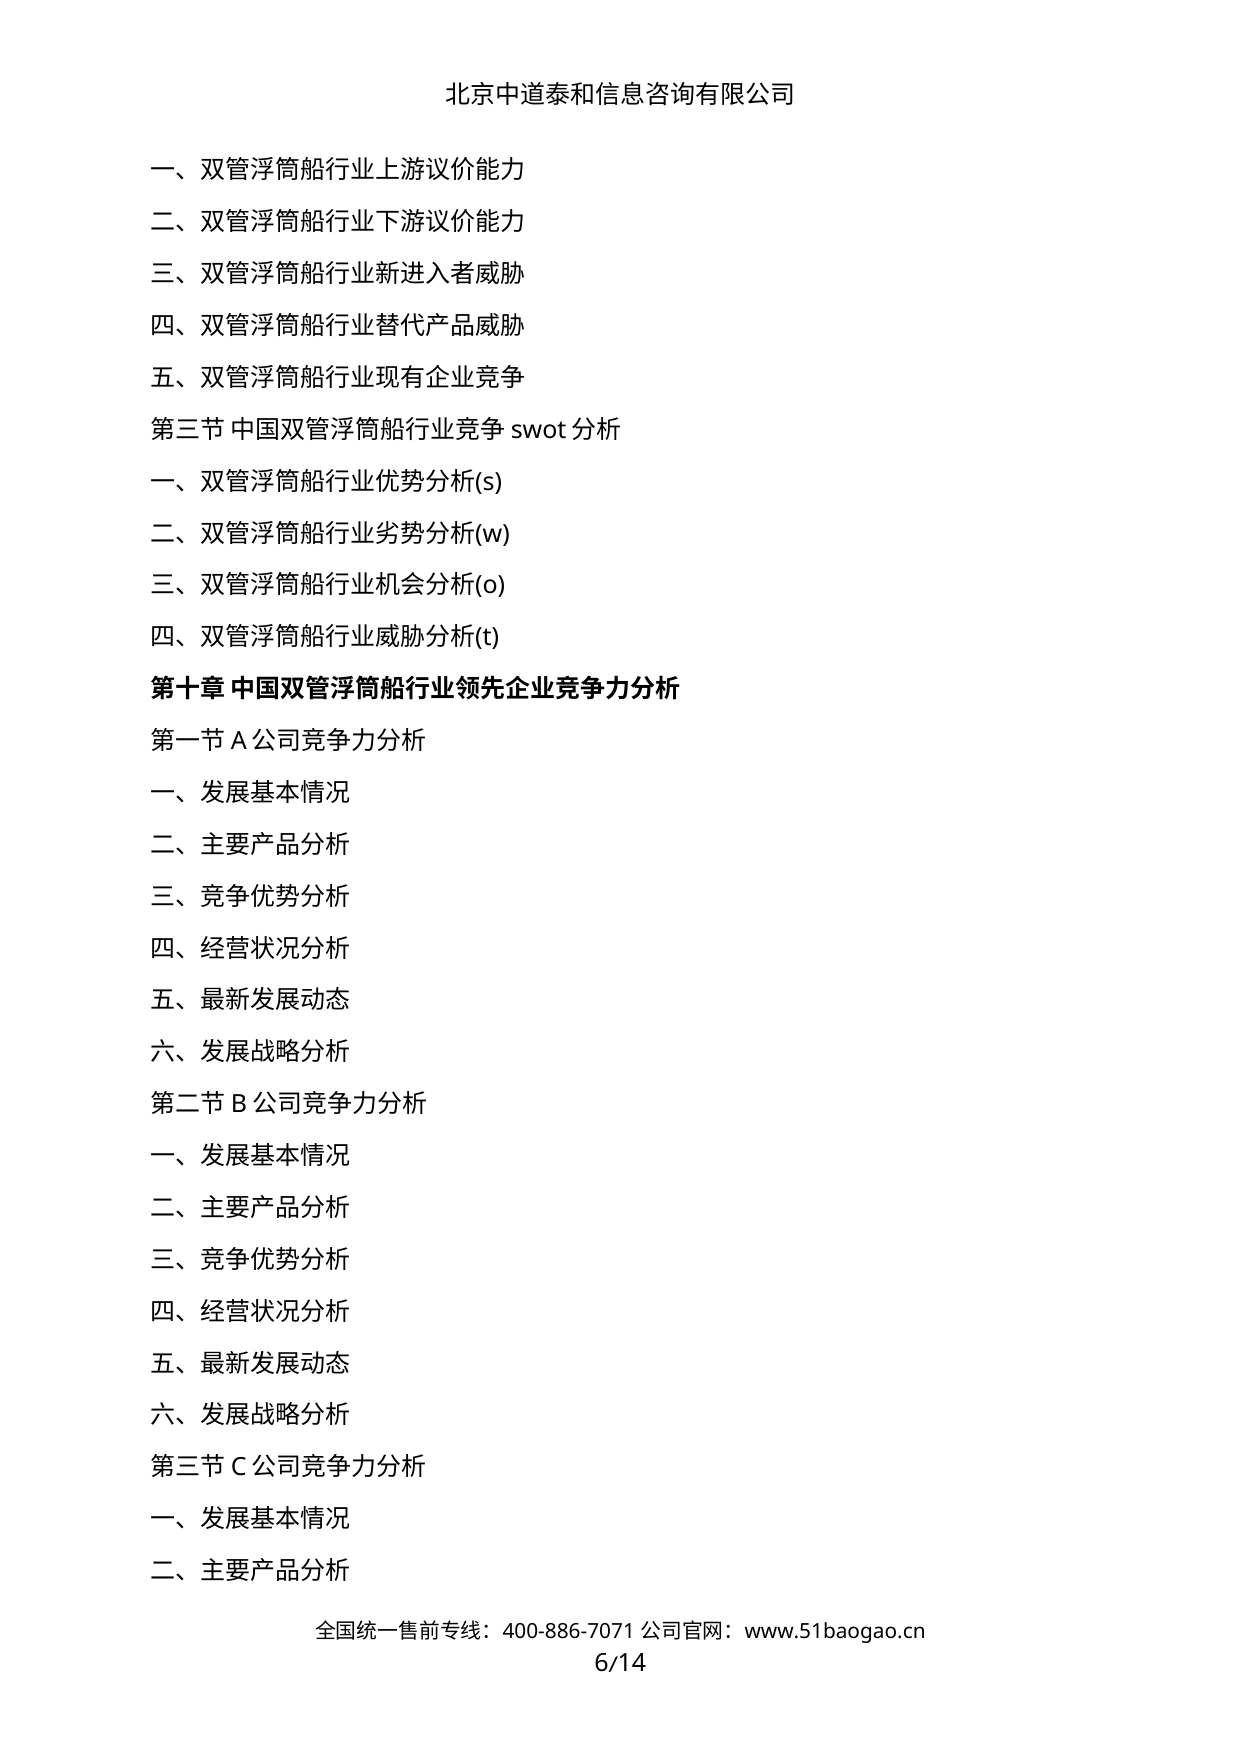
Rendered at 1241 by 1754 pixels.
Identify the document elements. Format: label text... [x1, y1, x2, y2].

text 二、主要产品分析 [150, 1551, 1090, 1587]
text 一、发展基本情况 [150, 772, 1090, 809]
text 四、双管浮筒船行业替代产品威胁 [150, 306, 1090, 342]
text 三、双管浮筒船行业机会分析(o) [150, 565, 1090, 601]
text 第三节 C公司竞争力分析 [150, 1447, 1090, 1483]
text 第十章 中国双管浮筒船行业领先企业竞争力分析 [150, 669, 1090, 705]
text 五、双管浮筒船行业现有企业竞争 [150, 357, 1090, 394]
text 第二节 B公司竞争力分析 [150, 1084, 1090, 1120]
text 一、发展基本情况 [150, 1499, 1090, 1535]
text 第一节 A公司竞争力分析 [150, 721, 1090, 757]
text 一、双管浮筒船行业优势分析(s) [150, 461, 1090, 497]
text 六、发展战略分析 [150, 1032, 1090, 1068]
text 二、双管浮筒船行业劣势分析(w) [150, 513, 1090, 549]
text 五、最新发展动态 [150, 980, 1090, 1016]
text 四、经营状况分析 [150, 1291, 1090, 1327]
text 二、双管浮筒船行业下游议价能力 [150, 202, 1090, 238]
text 一、双管浮筒船行业上游议价能力 [150, 150, 1090, 186]
text 六、发展战略分析 [150, 1395, 1090, 1431]
text 三、竞争优势分析 [150, 876, 1090, 912]
text 三、双管浮筒船行业新进入者威胁 [150, 254, 1090, 290]
text 一、发展基本情况 [150, 1136, 1090, 1172]
text 三、竞争优势分析 [150, 1239, 1090, 1276]
text 二、主要产品分析 [150, 1187, 1090, 1224]
text 二、主要产品分析 [150, 824, 1090, 861]
text 第三节 中国双管浮筒船行业竞争swot分析 [150, 409, 1090, 446]
text 四、经营状况分析 [150, 928, 1090, 964]
text 四、双管浮筒船行业威胁分析(t) [150, 617, 1090, 653]
text 五、最新发展动态 [150, 1343, 1090, 1379]
